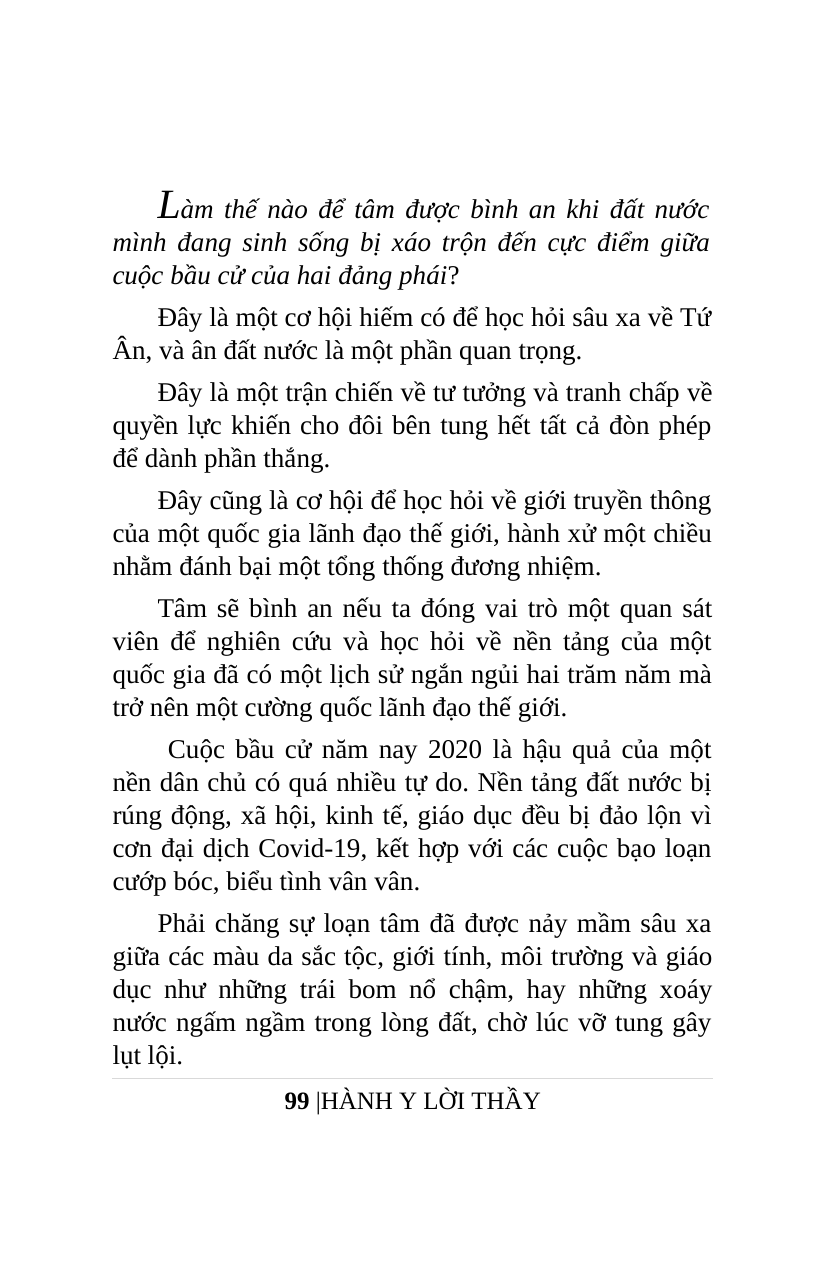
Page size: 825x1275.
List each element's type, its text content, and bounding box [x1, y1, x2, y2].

text Tâm sẽ bình an nếu ta đóng vai trò một quan sát viên để nghiên cứu và học hỏi về nền tảng của một quốc gia đã có một lịch sử ngắn ngủi hai trăm năm mà trở nên một cường quốc lãnh đạo thế giới. [112, 591, 713, 723]
text Phải chăng sự loạn tâm đã được nảy mầm sâu xa giữa các màu da sắc tộc, giới tính, môi trường và giáo dục như những trái bom nổ chậm, hay những xoáy nước ngấm ngầm trong lòng đất, chờ lúc vỡ tung gây lụt lội. [112, 906, 713, 1071]
text Đây là một cơ hội hiếm có để học hỏi sâu xa về Tứ Ân, và ân đất nước là một phần quan trọng. [112, 300, 713, 366]
text Đây là một trận chiến về tư tưởng và tranh chấp về quyền lực khiến cho đôi bên tung hết tất cả đòn phép để dành phần thắng. [112, 375, 713, 474]
text Đây cũng là cơ hội để học hỏi về giới truyền thông của một quốc gia lãnh đạo thế giới, hành xử một chiều nhằm đánh bại một tổng thống đương nhiệm. [112, 483, 713, 582]
text Cuộc bầu cử năm nay 2020 là hậu quả của một nền dân chủ có quá nhiều tự do. Nền tảng đất nước bị rúng động, xã hội, kinh tế, giáo dục đều bị đảo lộn vì cơn đại dịch Covid-19, kết hợp với các cuộc bạo loạn cướp bóc, biểu tình vân vân. [112, 732, 713, 897]
text Làm thế nào để tâm được bình an khi đất nước mình đang sinh sống bị xáo trộn đến cực điểm giữa cuộc bầu cử của hai đảng phái? [112, 192, 713, 291]
